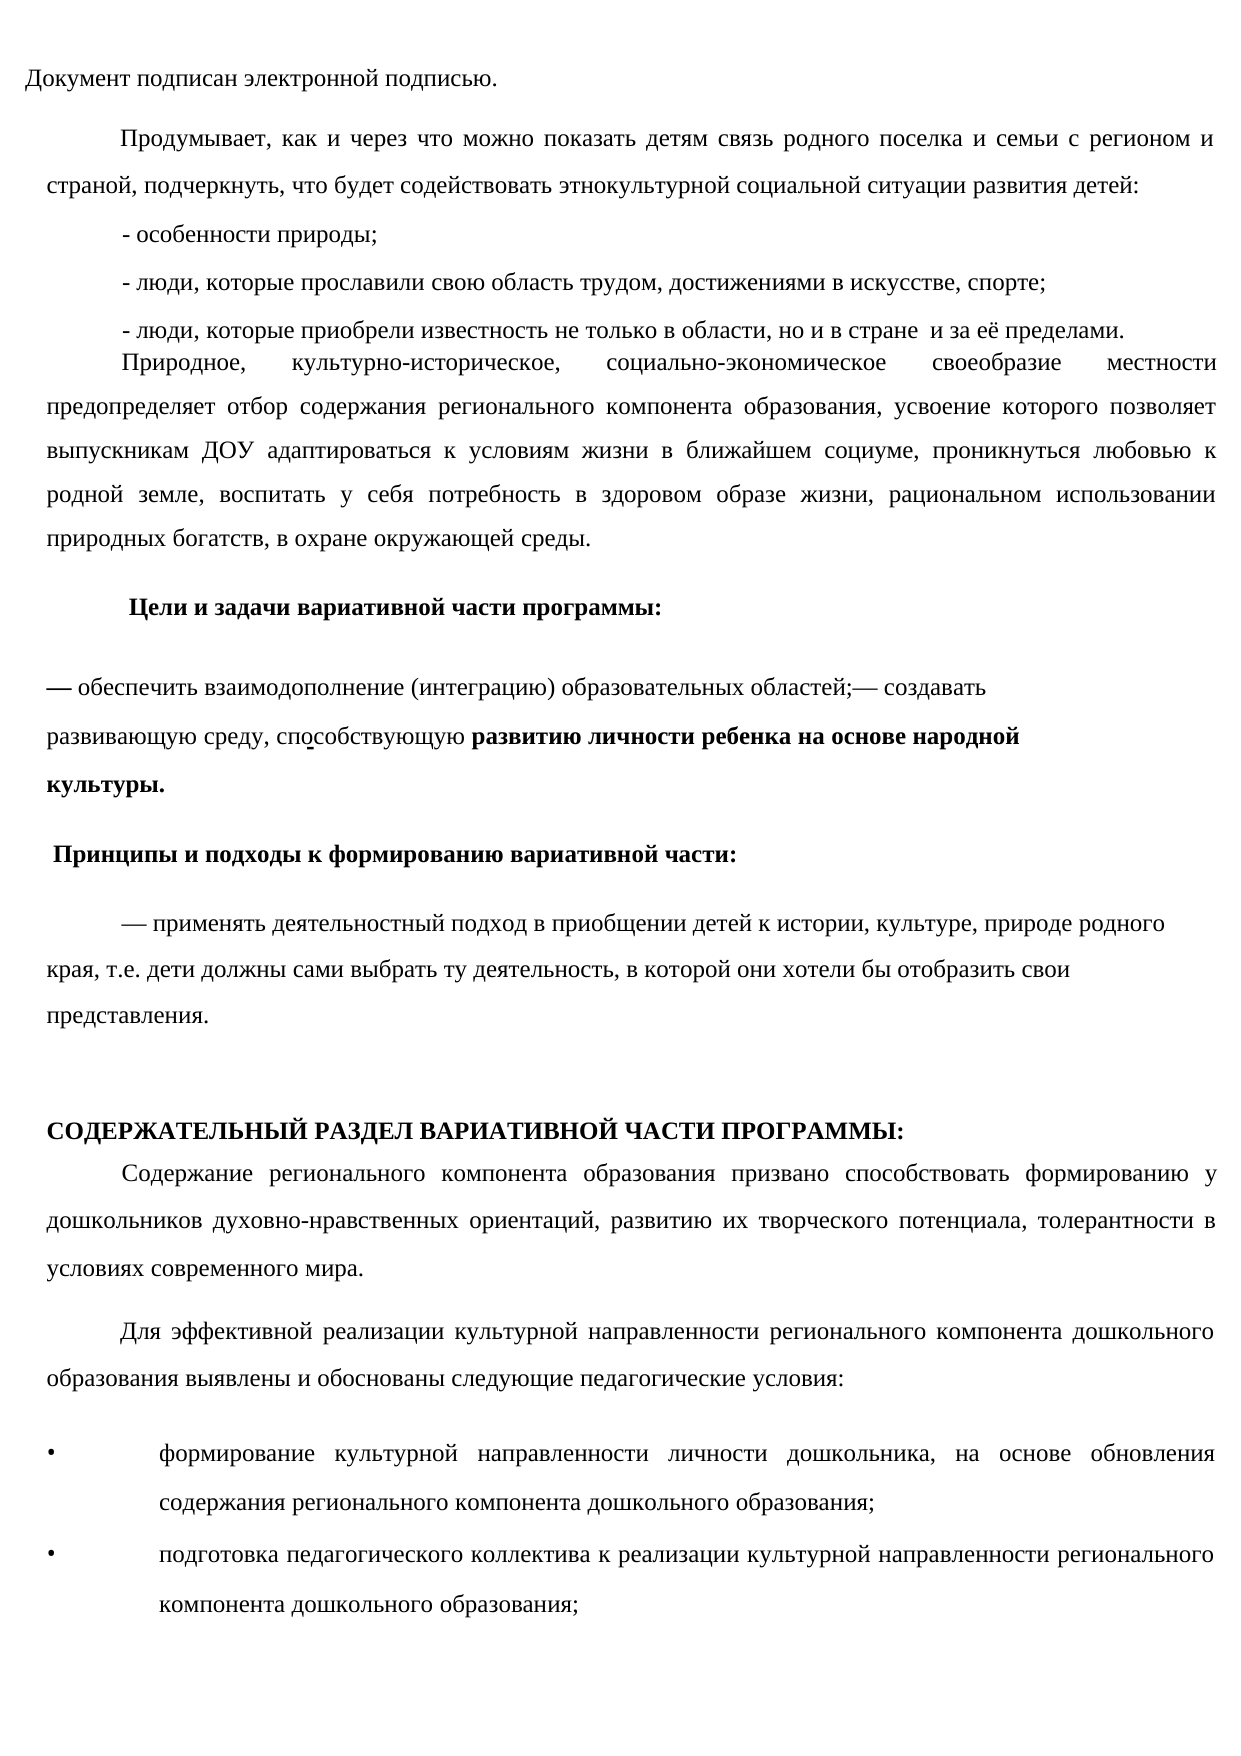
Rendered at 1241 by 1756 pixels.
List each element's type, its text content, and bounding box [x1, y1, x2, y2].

list люди, которые прославили свою область трудом, достижениями в искусстве, спорте; [122, 267, 1230, 296]
list люди, которые приобрели известность не только в области, но и в стране и за её пределами. [122, 315, 1230, 344]
list подготовка педагогического коллектива к реализации культурной направленности регионального компонента дошкольного образования; [46, 1536, 1215, 1617]
subtitle Цели и задачи вариативной части программы: [128, 592, 1230, 621]
subtitle Принципы и подходы к формированию вариативной части: [53, 839, 1230, 868]
text Природное, культурно-историческое, социально-экономическое своеобразие местности предопределяет отбор содержания регионального компонента образования, усвоение которого позволяет выпускникам ДОУ адаптироваться к условиям жизни в ближайшем социуме, проникнуться любовью к родной земле, воспитать у себя потребность в здоровом образе жизни, рациональном использовании природных богатств, в охране окружающей среды. [46, 347, 1217, 551]
text Продумывает, как и через что можно показать детям связь родного поселка и семьи с регионом и страной, подчеркнуть, что будет содействовать этнокультурной социальной ситуации развития детей: [46, 123, 1216, 199]
subtitle СОДЕРЖАТЕЛЬНЫЙ РАЗДЕЛ ВАРИАТИВНОЙ ЧАСТИ ПРОГРАММЫ: [46, 1116, 1230, 1145]
list обеспечить взаимодополнение (интеграцию) образовательных областей;— создавать развивающую среду, способствующую развитию личности ребенка на основе народной культуры. [46, 672, 1143, 798]
list особенности природы; [122, 219, 1230, 247]
list формирование культурной направленности личности дошкольника, на основе обновления содержания регионального компонента дошкольного образования; [46, 1434, 1216, 1516]
text Для эффективной реализации культурной направленности регионального компонента дошкольного образования выявлены и обоснованы следующие педагогические условия: [46, 1316, 1215, 1392]
text — применять деятельностный подход в приобщении детей к истории, культуре, природе родного края, т.е. дети должны сами выбрать ту деятельность, в которой они хотели бы отобразить свои представления. [46, 908, 1167, 1029]
text Содержание регионального компонента образования призвано способствовать формированию у дошкольников духовно-нравственных ориентаций, развитию их творческого потенциала, толерантности в условиях современного мира. [46, 1158, 1217, 1282]
